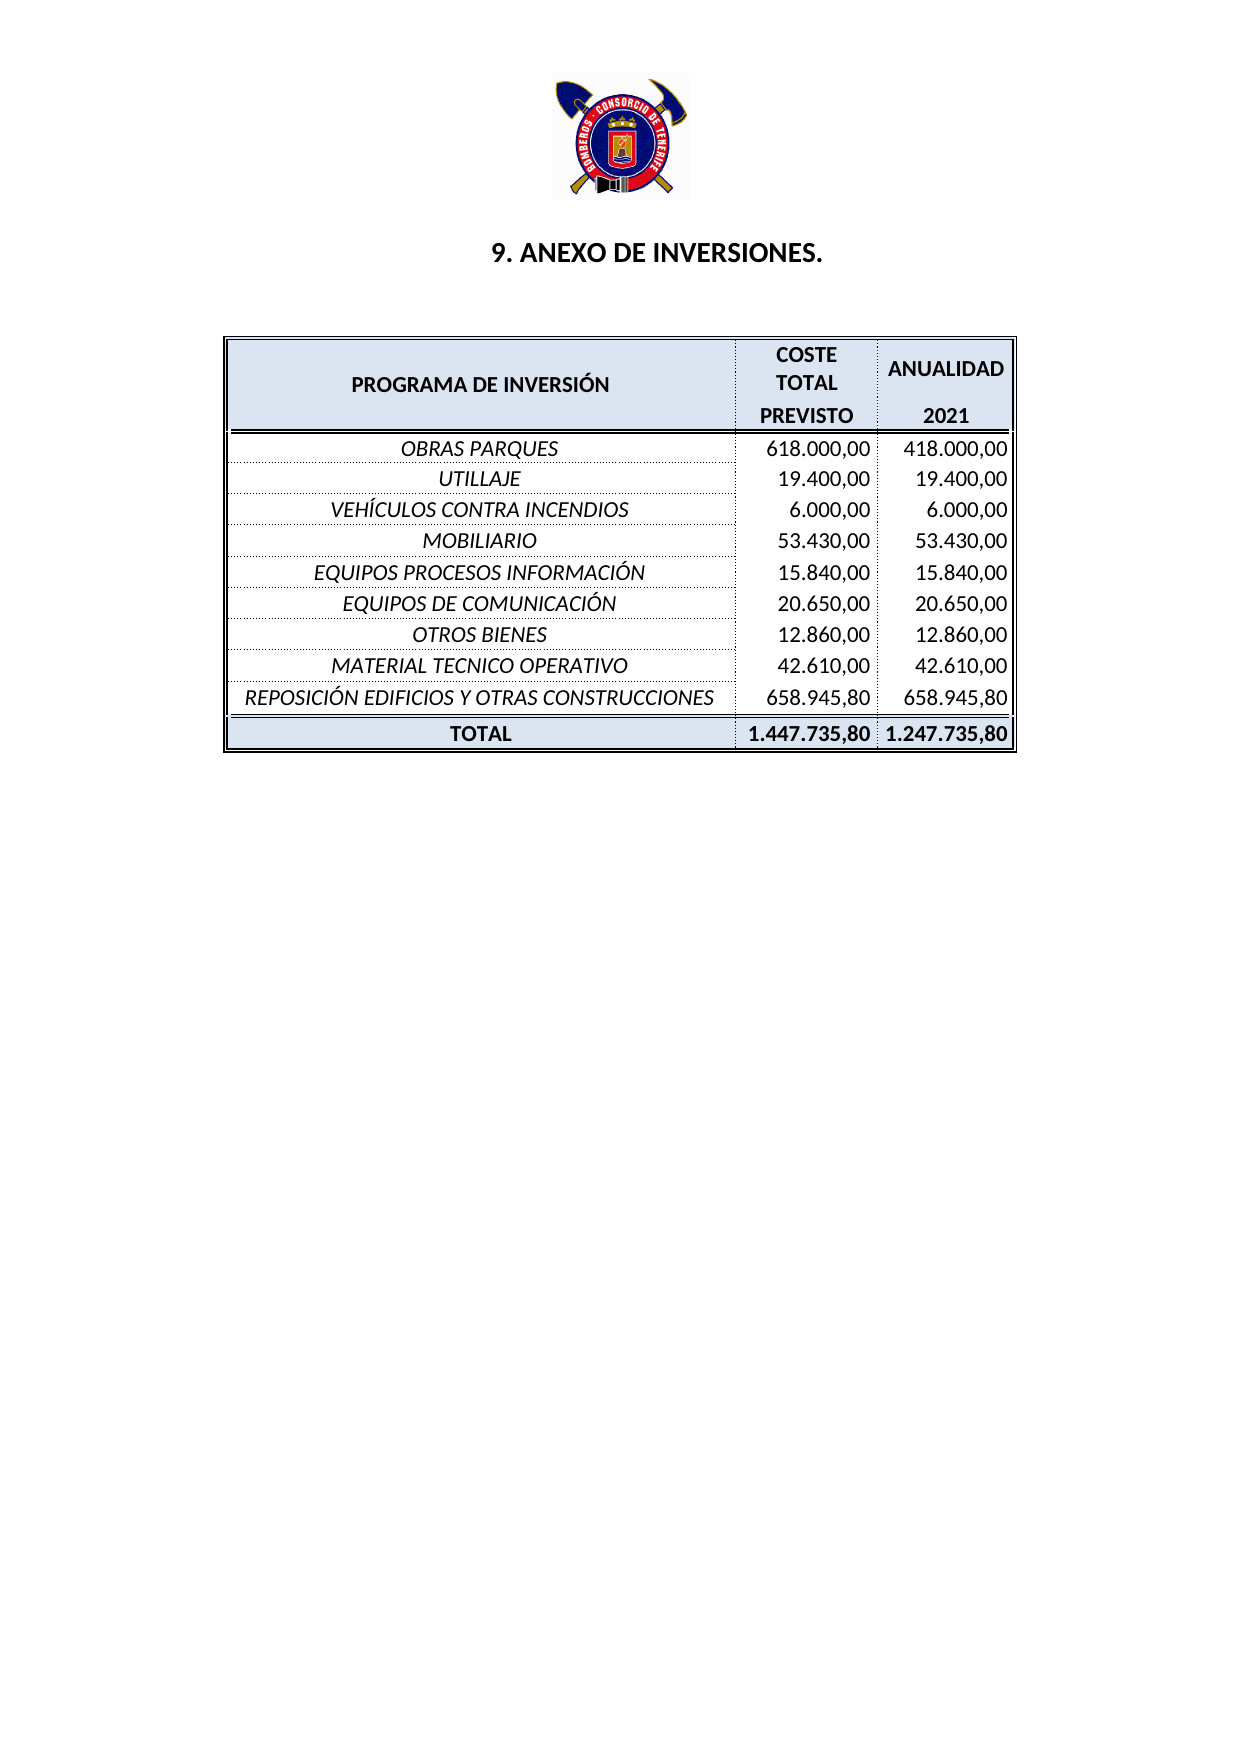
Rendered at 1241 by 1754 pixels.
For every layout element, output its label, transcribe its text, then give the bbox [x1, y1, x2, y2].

table_cell 53.430,00 [736, 524, 877, 556]
table_cell 1.247.735,80 [878, 714, 1015, 748]
table_cell 658.945,80 [736, 681, 877, 713]
table_header PROGRAMA DE INVERSIÓN [228, 340, 736, 429]
table_cell REPOSICIÓN EDIFICIOS Y OTRAS CONSTRUCCIONES [228, 681, 736, 713]
picture [550, 73, 690, 200]
table_cell 6.000,00 [878, 493, 1012, 524]
table_cell OBRAS PARQUES [225, 429, 736, 462]
table_header ANUALIDAD [878, 340, 1012, 396]
table_cell 12.860,00 [736, 618, 877, 649]
table_cell EQUIPOS PROCESOS INFORMACIÓN [228, 556, 736, 587]
table_cell 12.860,00 [878, 618, 1012, 649]
table_cell 15.840,00 [736, 556, 877, 587]
table_cell 15.840,00 [878, 556, 1012, 587]
table_header COSTE TOTAL [736, 340, 877, 396]
table_cell 618.000,00 [736, 434, 877, 462]
table_cell 19.400,00 [878, 462, 1012, 493]
text 9. ANEXO DE INVERSIONES. [177, 234, 1063, 270]
table_cell MOBILIARIO [228, 524, 736, 556]
table_cell 42.610,00 [878, 649, 1012, 681]
table_cell 20.650,00 [736, 587, 877, 618]
table_cell 2021 [878, 396, 1012, 429]
table_cell 1.447.735,80 [736, 718, 877, 748]
table_cell 20.650,00 [878, 587, 1012, 618]
table_cell 19.400,00 [736, 462, 877, 493]
table_cell MATERIAL TECNICO OPERATIVO [228, 649, 736, 681]
table_cell TOTAL [225, 714, 736, 748]
table_cell VEHÍCULOS CONTRA INCENDIOS [228, 493, 736, 524]
table_cell OTROS BIENES [228, 618, 736, 649]
table_cell 42.610,00 [736, 649, 877, 681]
table_cell 658.945,80 [878, 681, 1012, 713]
table_cell 6.000,00 [736, 493, 877, 524]
table_cell 53.430,00 [878, 524, 1012, 556]
table_cell UTILLAJE [228, 462, 736, 493]
table_cell 418.000,00 [878, 429, 1015, 462]
table_cell PREVISTO [736, 396, 877, 429]
table_cell EQUIPOS DE COMUNICACIÓN [228, 587, 736, 618]
